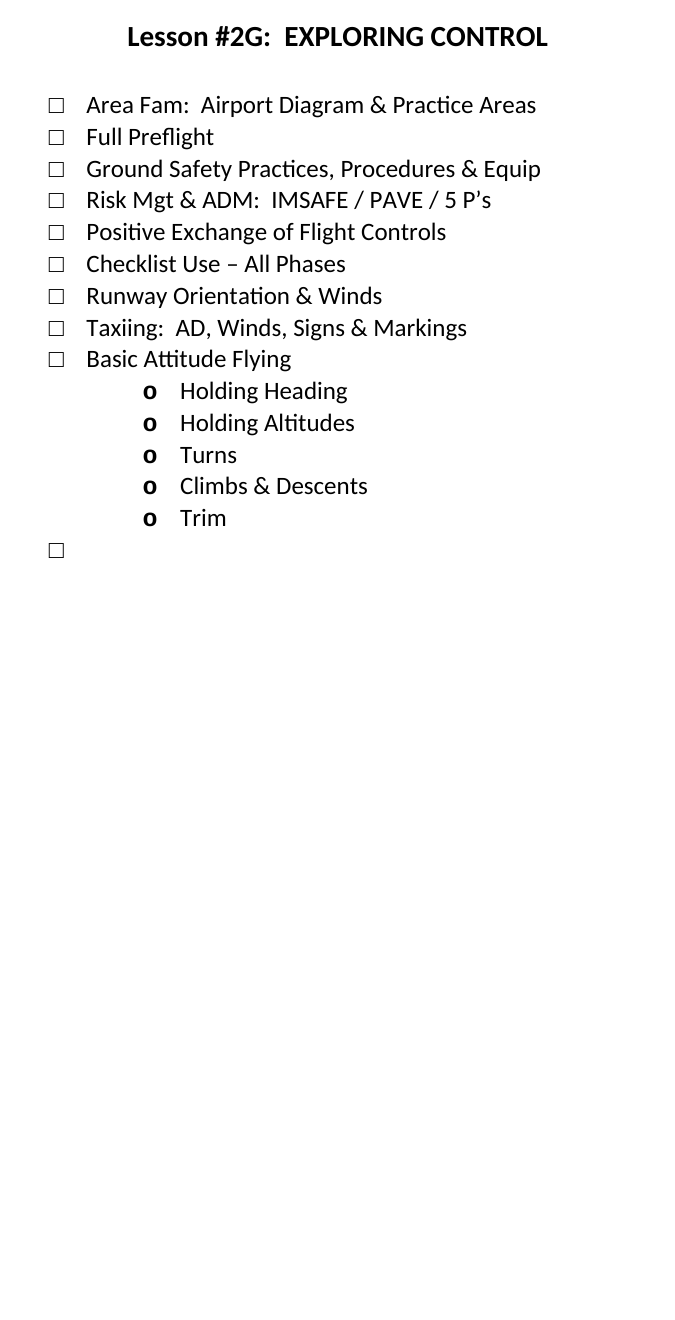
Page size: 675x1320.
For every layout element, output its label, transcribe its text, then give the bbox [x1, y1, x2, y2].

list Basic Attitude Flying [49, 343, 645, 375]
list Area Fam: Airport Diagram & Practice Areas [49, 89, 645, 121]
text Lesson #2G: EXPLORING CONTROL [30, 18, 645, 54]
list Positive Exchange of Flight Controls [49, 216, 645, 248]
list Climbs & Descents [142, 471, 645, 502]
list Checklist Use – All Phases [49, 248, 645, 280]
list Trim [142, 502, 645, 534]
list Taxiing: AD, Winds, Signs & Markings [49, 312, 645, 343]
list Turns [142, 439, 645, 471]
list Full Preflight [49, 121, 645, 153]
list Holding Heading [142, 375, 645, 407]
list Risk Mgt & ADM: IMSAFE / PAVE / 5 P’s [49, 184, 645, 216]
list Ground Safety Practices, Procedures & Equip [49, 153, 645, 184]
list Holding Altitudes [142, 407, 645, 439]
list Runway Orientation & Winds [49, 280, 645, 312]
